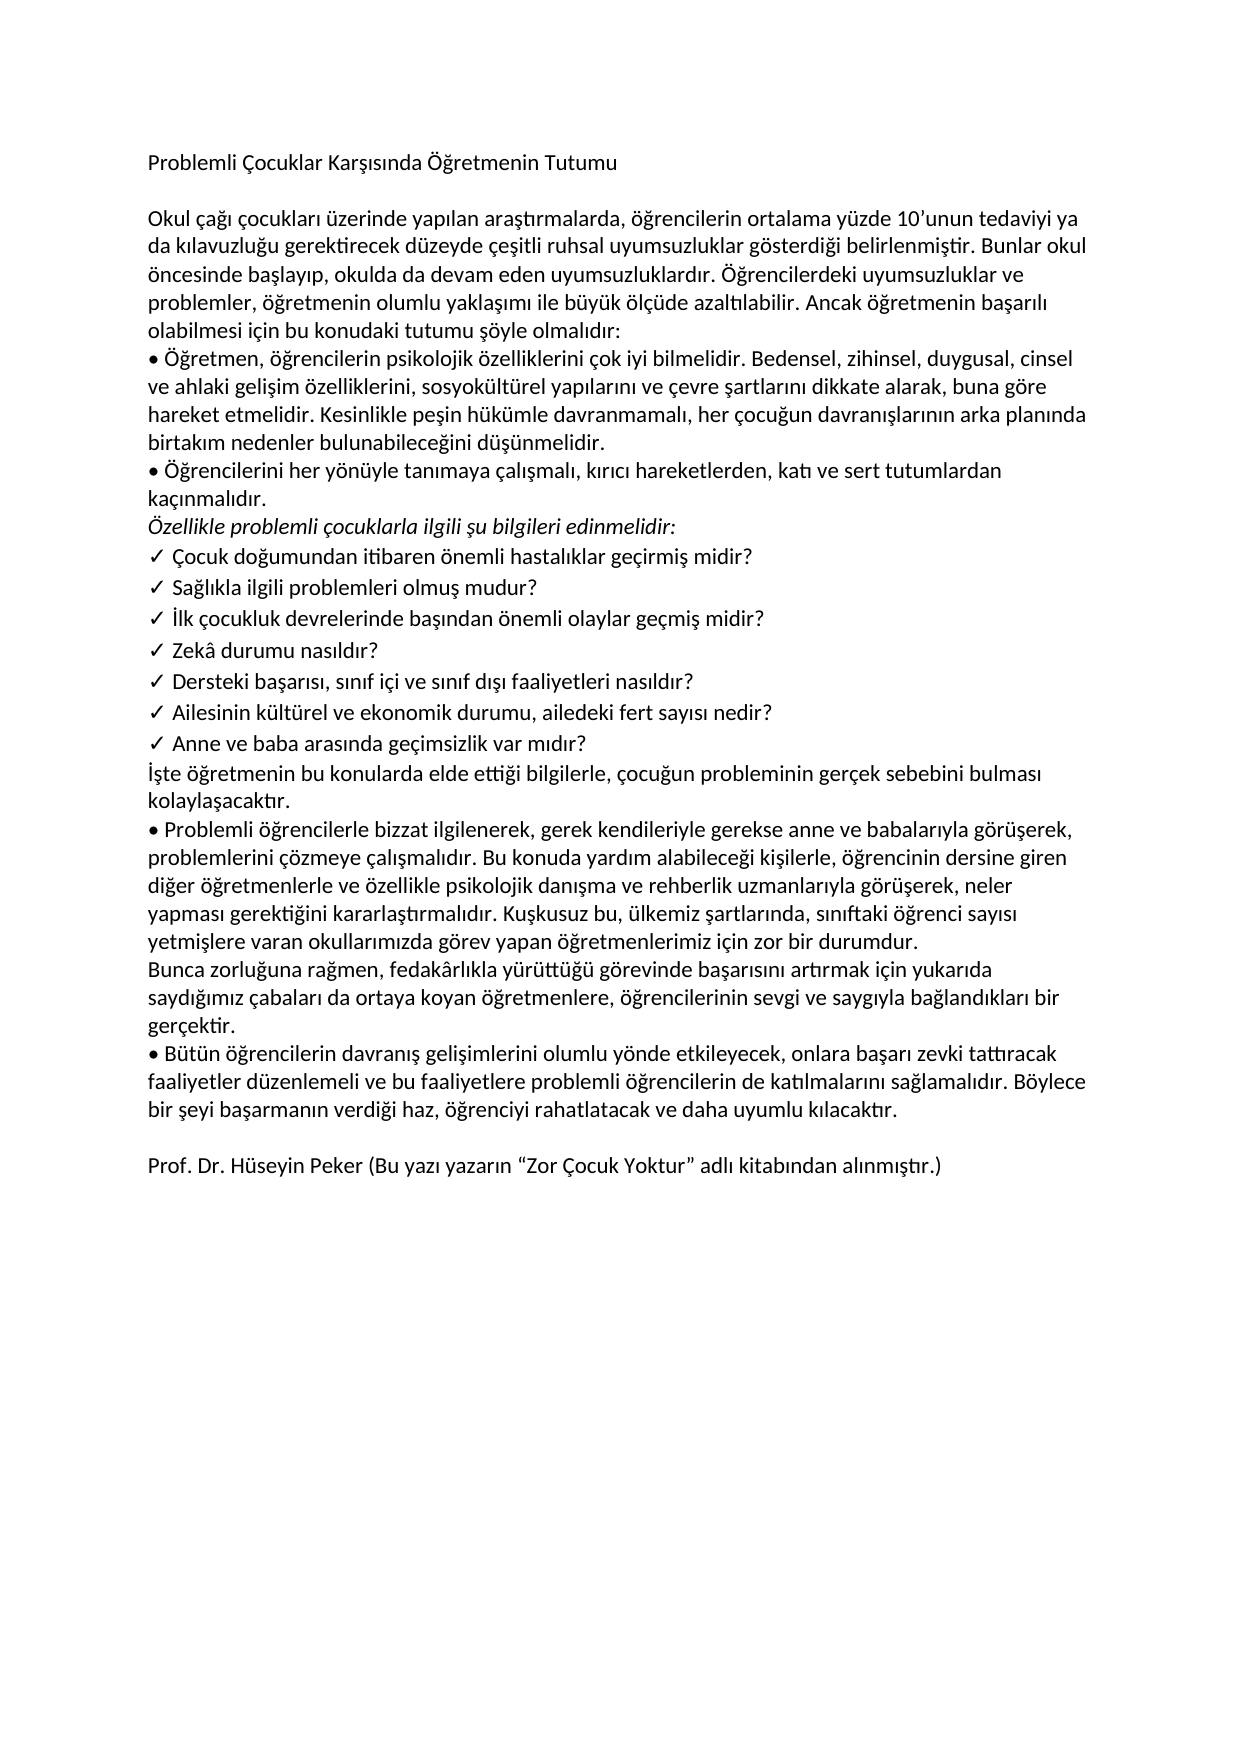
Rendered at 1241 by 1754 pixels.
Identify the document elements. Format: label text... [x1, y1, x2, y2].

text • Öğrencilerini her yönüyle tanımaya çalışmalı, kırıcı hareketlerden, katı ve sert tutumlardan kaçınmalıdır. [148, 456, 1093, 512]
text Problemli Çocuklar Karşısında Öğretmenin Tutumu [148, 148, 1093, 176]
text Okul çağı çocukları üzerinde yapılan araştırmalarda, öğrencilerin ortalama yüzde 10’unun tedaviyi ya da kılavuzluğu gerektirecek düzeyde çeşitli ruhsal uyumsuzluklar gösterdiği belirlenmiştir. Bunlar okul öncesinde başlayıp, okulda da devam eden uyumsuzluklardır. Öğrencilerdeki uyumsuzluklar ve problemler, öğretmenin olumlu yaklaşımı ile büyük ölçüde azaltılabilir. Ancak öğretmenin başarılı olabilmesi için bu konudaki tutumu şöyle olmalıdır: [148, 204, 1093, 344]
text ✓ Anne ve baba arasında geçimsizlik var mıdır? [148, 727, 1093, 759]
text • Öğretmen, öğrencilerin psikolojik özelliklerini çok iyi bilmelidir. Bedensel, zihinsel, duygusal, cinsel ve ahlaki gelişim özelliklerini, sosyokültürel yapılarını ve çevre şartlarını dikkate alarak, buna göre hareket etmelidir. Kesinlikle peşin hükümle davranmamalı, her çocuğun davranışlarının arka planında birtakım nedenler bulunabileceğini düşünmelidir. [148, 344, 1093, 456]
text ✓ İlk çocukluk devrelerinde başından önemli olaylar geçmiş midir? [148, 602, 1093, 634]
text İşte öğretmenin bu konularda elde ettiği bilgilerle, çocuğun probleminin gerçek sebebini bulması kolaylaşacaktır. [148, 759, 1093, 815]
text • Problemli öğrencilerle bizzat ilgilenerek, gerek kendileriyle gerekse anne ve babalarıyla görüşerek, problemlerini çözmeye çalışmalıdır. Bu konuda yardım alabileceği kişilerle, öğrencinin dersine giren diğer öğretmenlerle ve özellikle psikolojik danışma ve rehberlik uzmanlarıyla görüşerek, neler yapması gerektiğini kararlaştırmalıdır. Kuşkusuz bu, ülkemiz şartlarında, sınıftaki öğrenci sayısı yetmişlere varan okullarımızda görev yapan öğretmenlerimiz için zor bir durumdur. [148, 815, 1093, 955]
text ✓ Sağlıkla ilgili problemleri olmuş mudur? [148, 571, 1093, 602]
text ✓ Zekâ durumu nasıldır? [148, 634, 1093, 665]
text Prof. Dr. Hüseyin Peker (Bu yazı yazarın “Zor Çocuk Yoktur” adlı kitabından alınmıştır.) [148, 1151, 1093, 1179]
text ✓ Çocuk doğumundan itibaren önemli hastalıklar geçirmiş midir? [148, 540, 1093, 571]
text Özellikle problemli çocuklarla ilgili şu bilgileri edinmelidir: [148, 512, 1093, 540]
text Bunca zorluğuna rağmen, fedakârlıkla yürüttüğü görevinde başarısını artırmak için yukarıda saydığımız çabaları da ortaya koyan öğretmenlere, öğrencilerinin sevgi ve saygıyla bağlandıkları bir gerçektir. [148, 955, 1093, 1039]
text ✓ Ailesinin kültürel ve ekonomik durumu, ailedeki fert sayısı nedir? [148, 696, 1093, 727]
text ✓ Dersteki başarısı, sınıf içi ve sınıf dışı faaliyetleri nasıldır? [148, 665, 1093, 696]
text • Bütün öğrencilerin davranış gelişimlerini olumlu yönde etkileyecek, onlara başarı zevki tattıracak faaliyetler düzenlemeli ve bu faaliyetlere problemli öğrencilerin de katılmalarını sağlamalıdır. Böylece bir şeyi başarmanın verdiği haz, öğrenciyi rahatlatacak ve daha uyumlu kılacaktır. [148, 1039, 1093, 1123]
